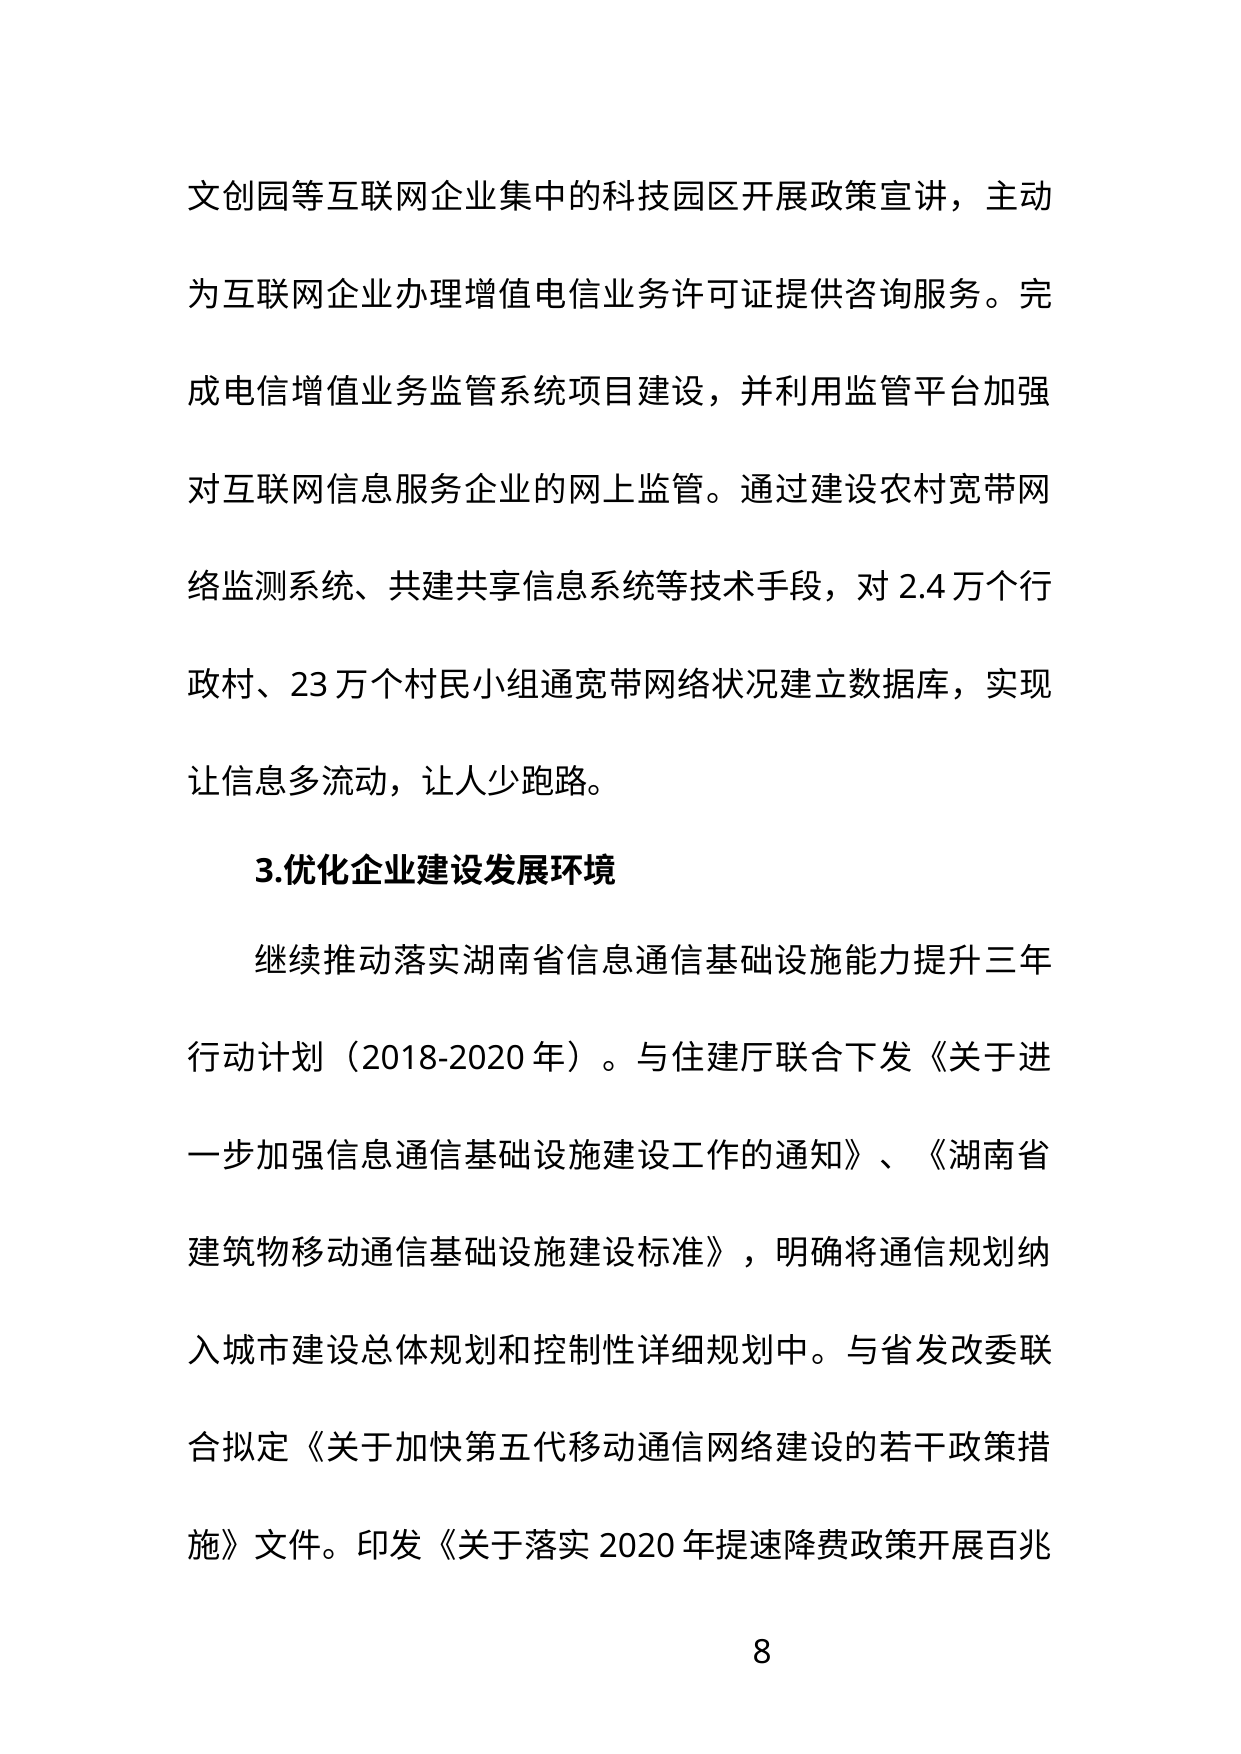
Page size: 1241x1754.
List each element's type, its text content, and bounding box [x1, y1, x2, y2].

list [187, 162, 1053, 812]
text 3.优化企业建设发展环境 [187, 836, 1053, 901]
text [187, 925, 1053, 1575]
